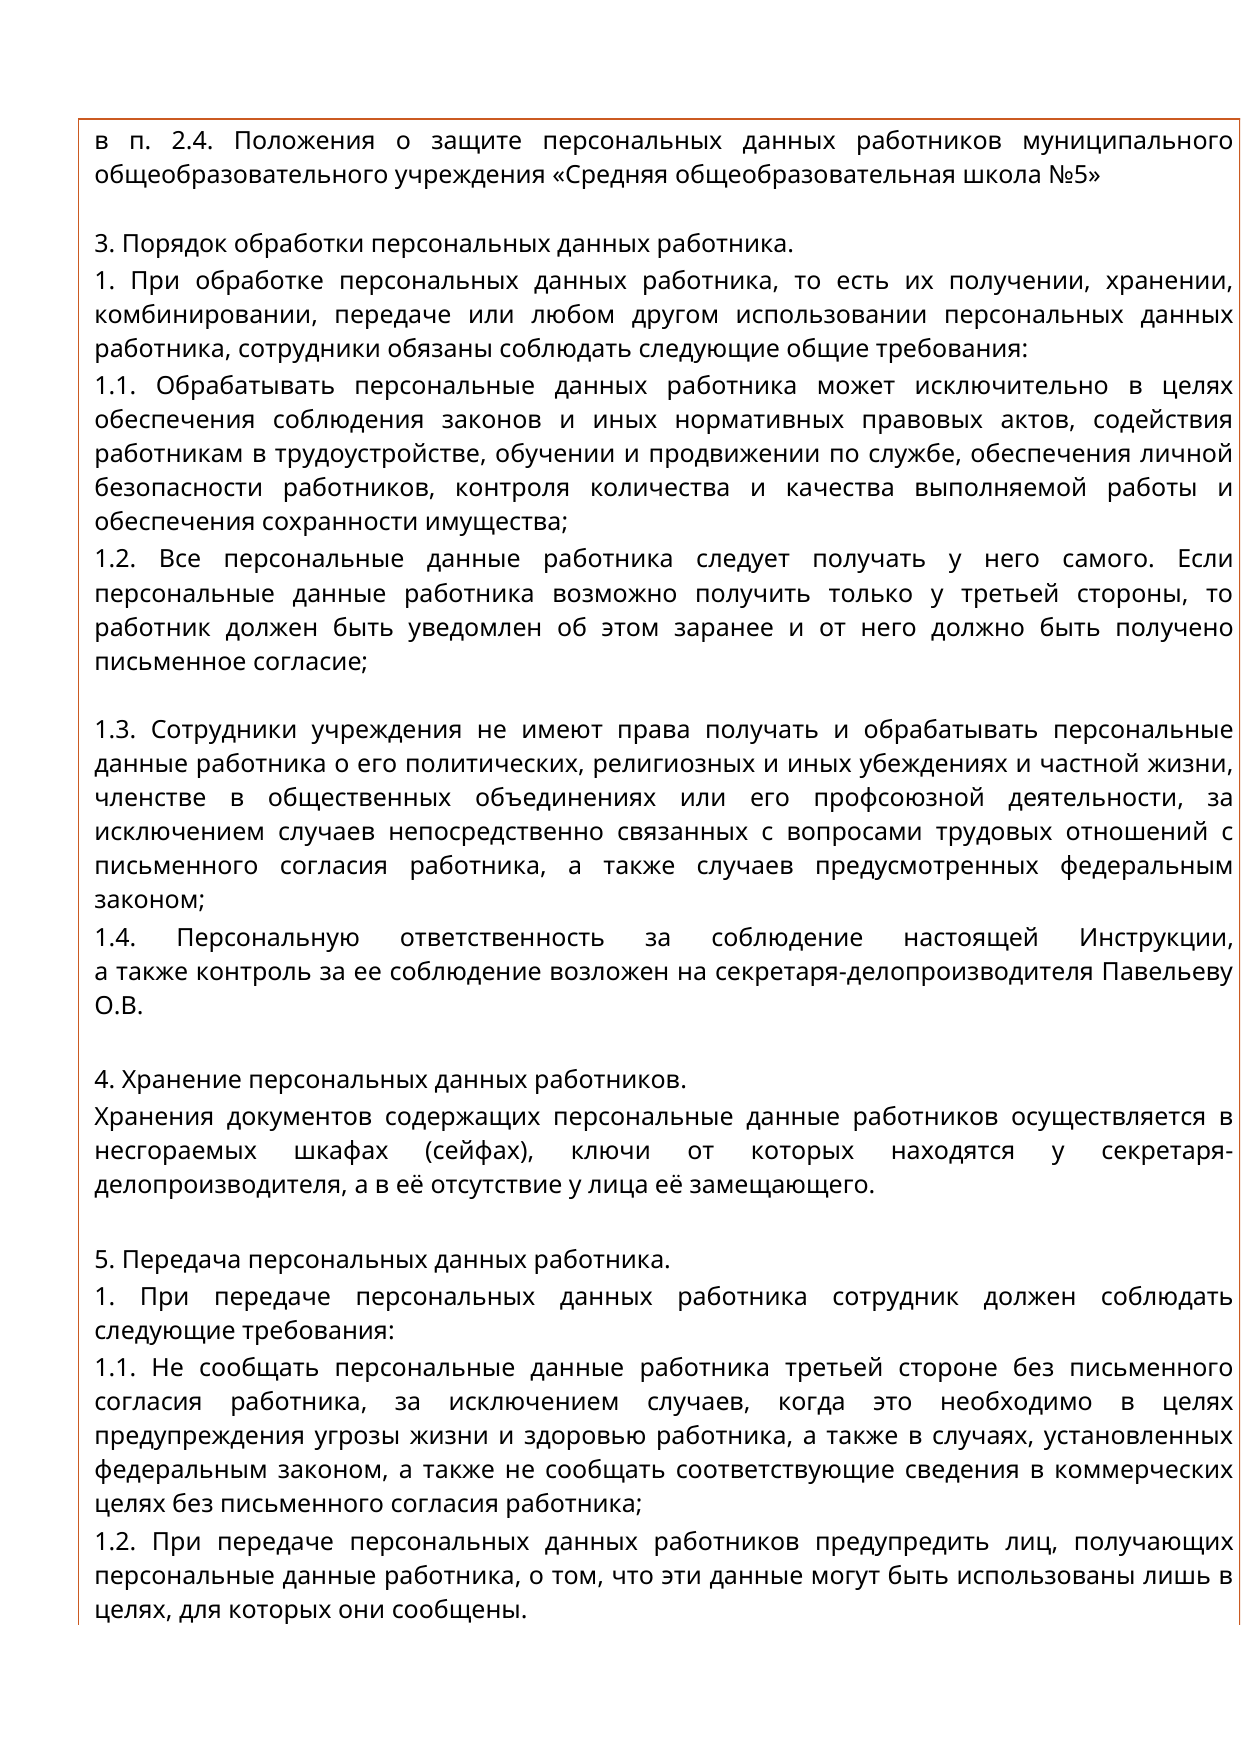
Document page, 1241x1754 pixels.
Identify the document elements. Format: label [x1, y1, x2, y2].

table_header [79, 120, 1239, 1625]
